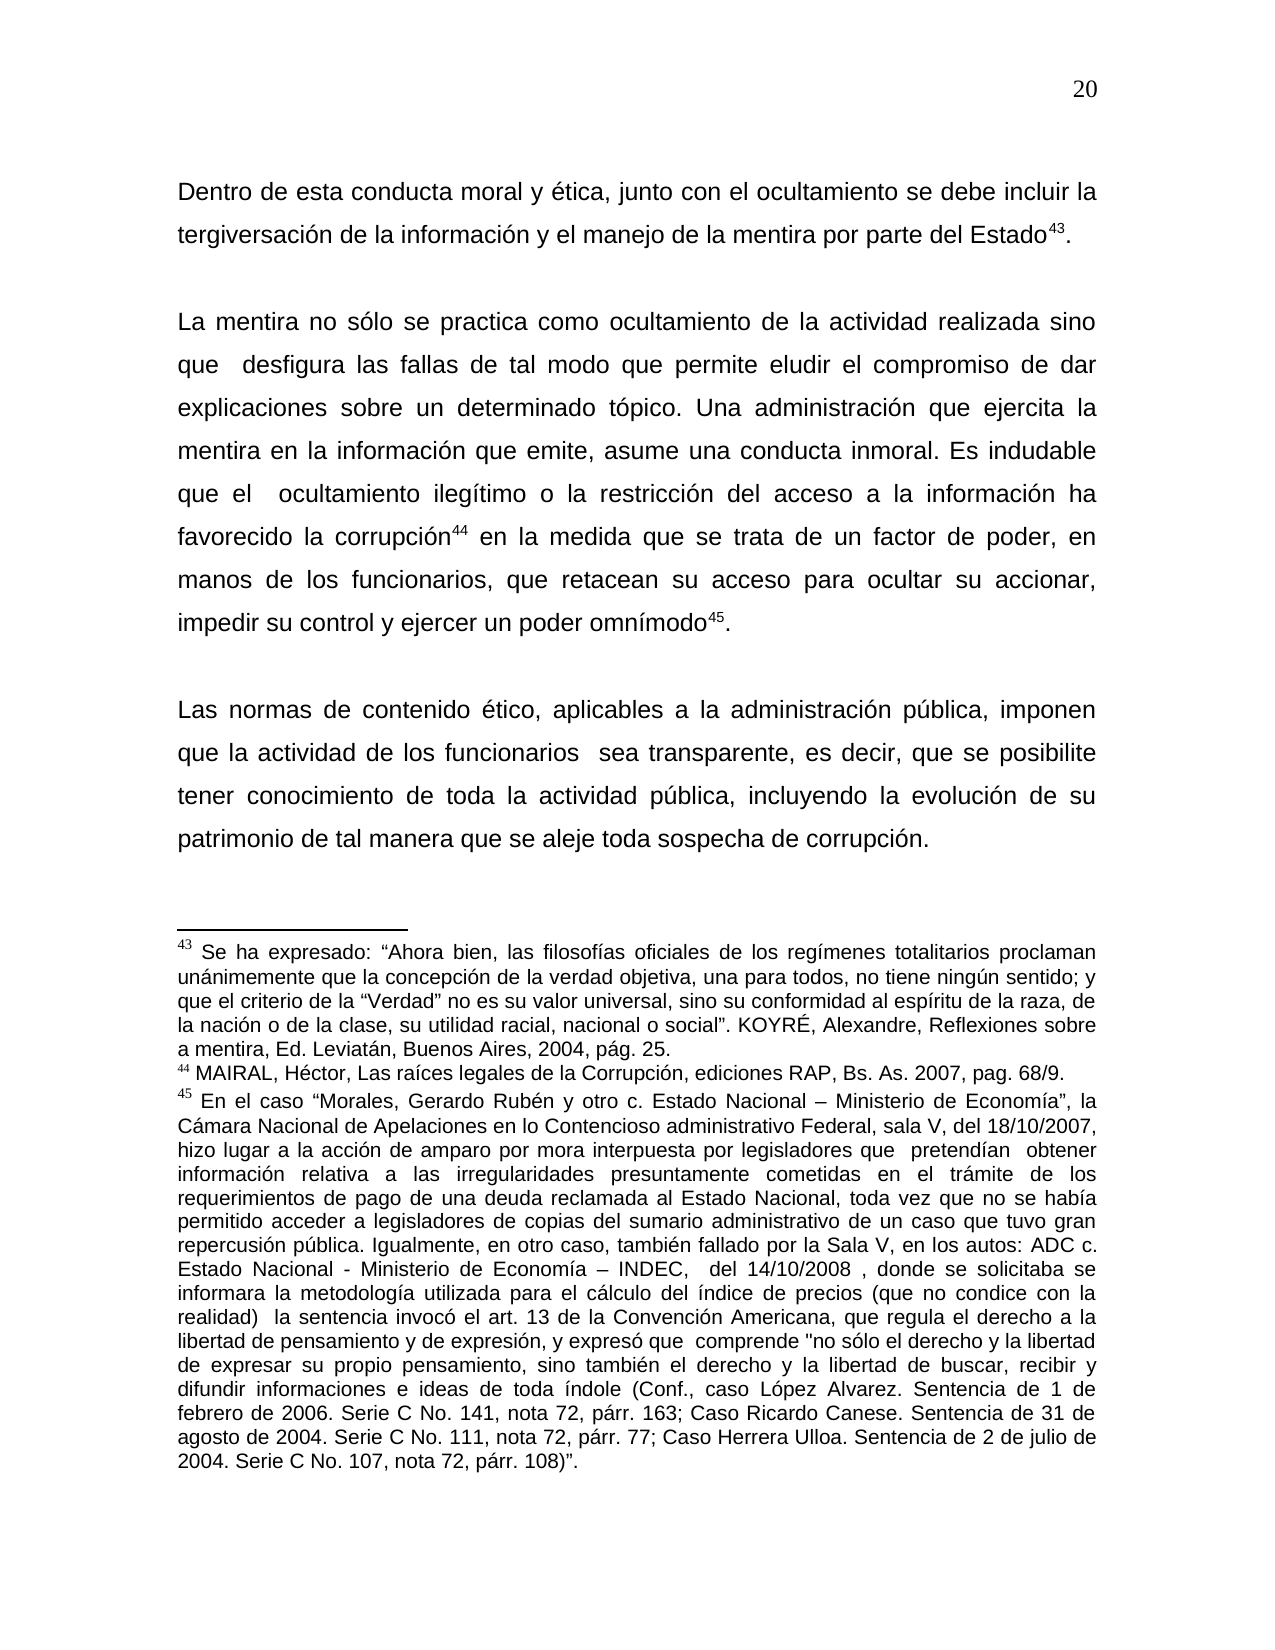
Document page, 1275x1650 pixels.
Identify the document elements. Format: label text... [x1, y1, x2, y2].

text Las normas de contenido ético, aplicables a la administración pública, imponen que la actividad de los funcionarios sea transparente, es decir, que se posibilite tener conocimiento de toda la actividad pública, incluyendo la evolución de su patrimonio de tal manera que se aleje toda sospecha de corrupción. [177, 695, 1098, 853]
text Por otra parte, el derecho a la información contiene una finalidad ética: asegurar la transparencia de la actividad estatal y, de esta forma, asegurar la moralidad de la misma. La negativa a brindar o a negar la información se encuentra controlada judicialmente, y será el juez quien decidirá si la conducta es ajustada a derecho. Dentro de esta conducta moral y ética, junto con el ocultamiento se debe incluir la tergiversación de la información y el manejo de la mentira por parte del Estado. [177, 177, 1098, 249]
text La mentira no sólo se practica como ocultamiento de la actividad realizada sino que desfigura las fallas de tal modo que permite eludir el compromiso de dar explicaciones sobre un determinado tópico. Una administración que ejercita la mentira en la información que emite, asume una conducta inmoral. Es indudable que el ocultamiento ilegítimo o la restricción del acceso a la información ha favorecido la corrupción en la medida que se trata de un factor de poder, en manos de los funcionarios, que retacean su acceso para ocultar su accionar, impedir su control y ejercer un poder omnímodo. [177, 307, 1098, 637]
